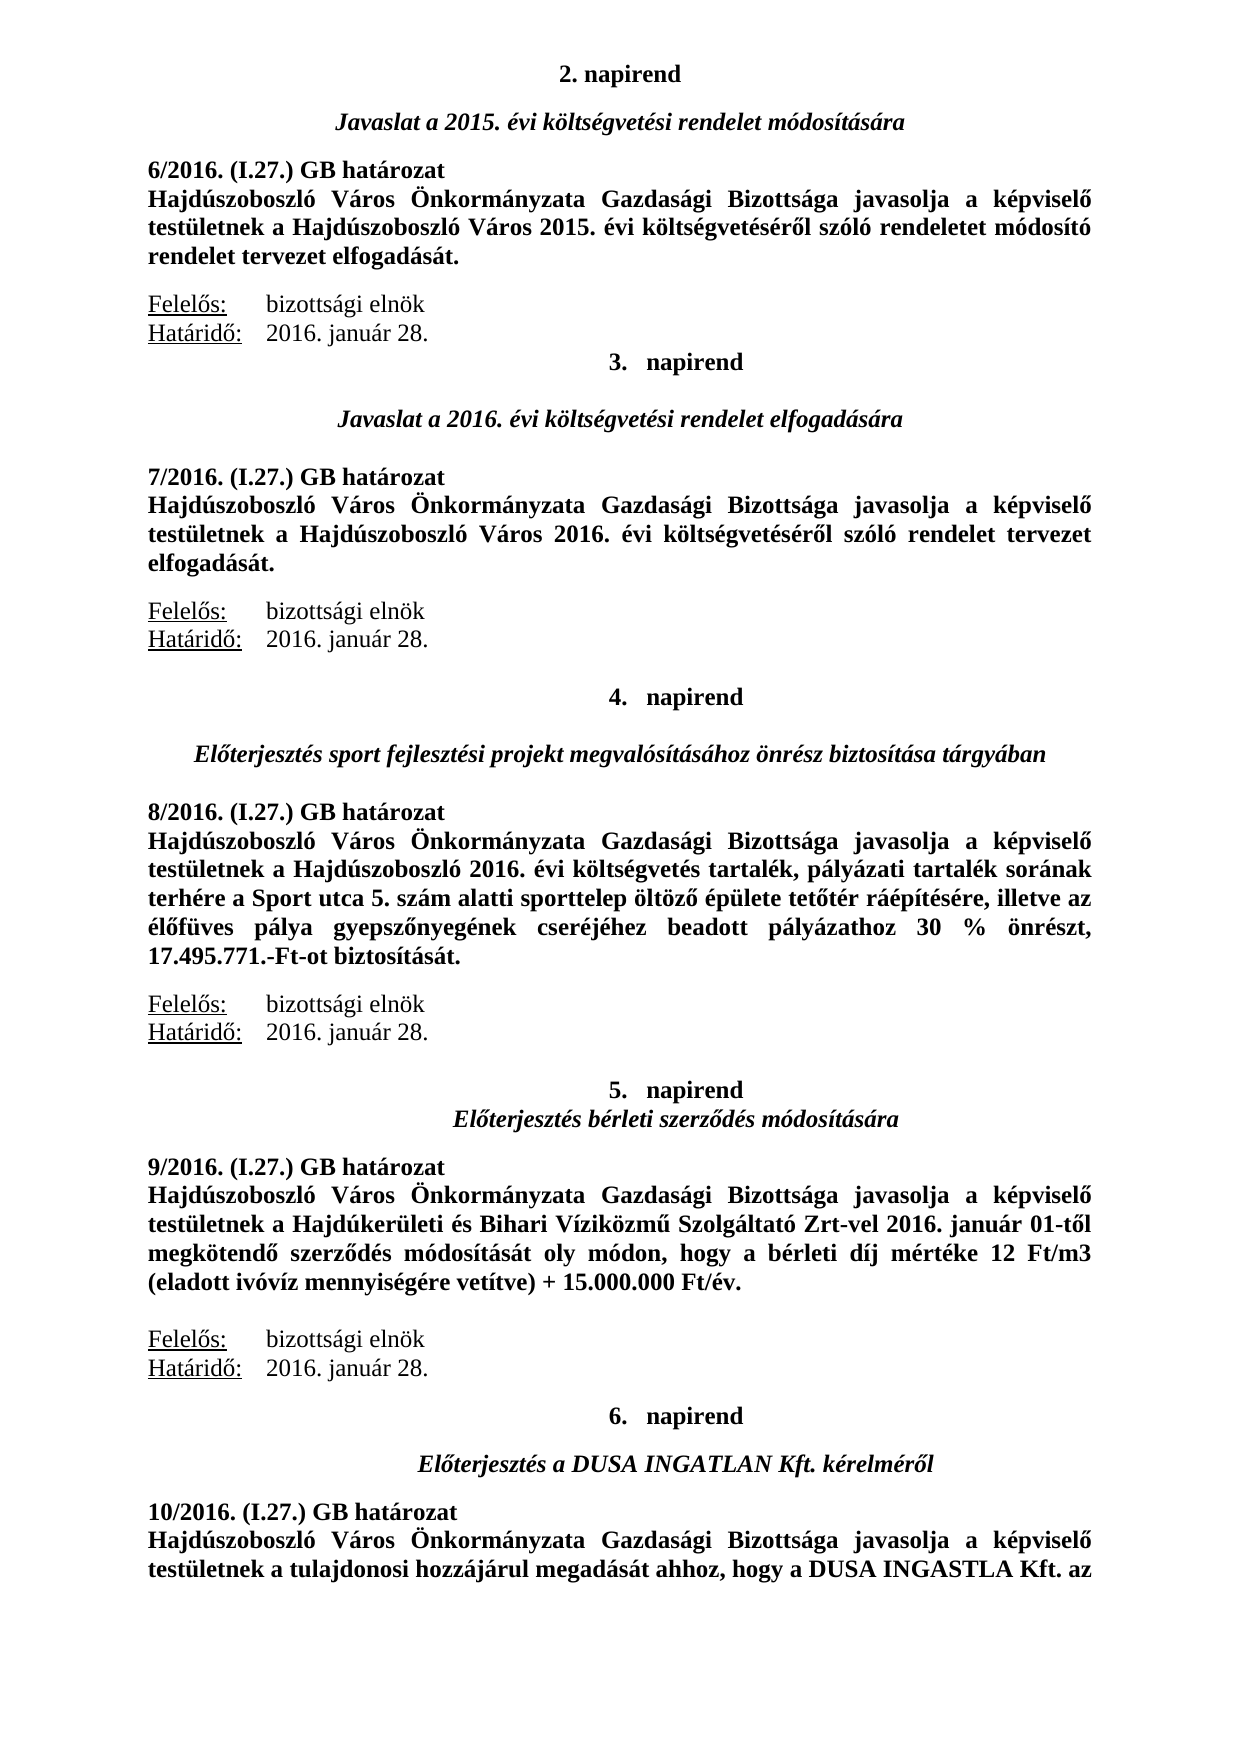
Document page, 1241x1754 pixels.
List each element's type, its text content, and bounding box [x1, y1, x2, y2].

text Határidő: 2016. január 28. [148, 318, 1093, 347]
text Felelős: bizottsági elnök [148, 289, 1093, 318]
text Előterjesztés a DUSA INGATLAN Kft. kérelméről [259, 1449, 1093, 1477]
text Javaslat a 2016. évi költségvetési rendelet elfogadására [148, 404, 1093, 433]
text Előterjesztés bérleti szerződés módosítására [259, 1104, 1093, 1132]
text 6/2016. (I.27.) GB határozat [148, 155, 1093, 184]
text Hajdúszoboszló Város Önkormányzata Gazdasági Bizottsága javasolja a képviselő testületnek a Hajdúszoboszló Város 2015. évi költségvetéséről szóló rendeletet módosító rendelet tervezet elfogadását. [148, 184, 1093, 270]
text 9/2016. (I.27.) GB határozat [148, 1152, 1093, 1180]
text Hajdúszoboszló Város Önkormányzata Gazdasági Bizottsága javasolja a képviselő testületnek a Hajdúszoboszló 2016. évi költségvetés tartalék, pályázati tartalék sorának terhére a Sport utca 5. szám alatti sporttelep öltöző épülete tetőtér ráépítésére, illetve az élőfüves pálya gyepszőnyegének cseréjéhez beadott pályázathoz 30 % önrészt, 17.495.771.-Ft-ot biztosítását. [148, 826, 1093, 969]
list napirend [259, 1075, 1093, 1104]
text Előterjesztés sport fejlesztési projekt megvalósításához önrész biztosítása tárgyában [148, 739, 1093, 768]
list napirend [259, 347, 1093, 375]
text 7/2016. (I.27.) GB határozat [148, 462, 1093, 490]
text Felelős: bizottsági elnök [148, 989, 1093, 1017]
text 10/2016. (I.27.) GB határozat [148, 1497, 1093, 1525]
text Határidő: 2016. január 28. [148, 624, 1093, 653]
text Hajdúszoboszló Város Önkormányzata Gazdasági Bizottsága javasolja a képviselő testületnek a Hajdúkerületi és Bihari Víziközmű Szolgáltató Zrt-vel 2016. január 01-től megkötendő szerződés módosítását oly módon, hogy a bérleti díj mértéke 12 Ft/m3 (eladott ivóvíz mennyiségére vetítve) + 15.000.000 Ft/év. [148, 1180, 1093, 1295]
text 8/2016. (I.27.) GB határozat [148, 797, 1093, 826]
text Hajdúszoboszló Város Önkormányzata Gazdasági Bizottsága javasolja a képviselő testületnek a Hajdúszoboszló Város 2016. évi költségvetéséről szóló rendelet tervezet elfogadását. [148, 490, 1093, 577]
list napirend [259, 682, 1093, 711]
text Felelős: bizottsági elnök [148, 1324, 1093, 1353]
text Javaslat a 2015. évi költségvetési rendelet módosítására [148, 107, 1093, 136]
text Felelős: bizottsági elnök [148, 596, 1093, 624]
text 2. napirend [148, 59, 1093, 88]
list napirend [259, 1401, 1093, 1429]
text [148, 1525, 1093, 1583]
text Határidő: 2016. január 28. [148, 1017, 1093, 1046]
text Határidő: 2016. január 28. [148, 1353, 1093, 1382]
